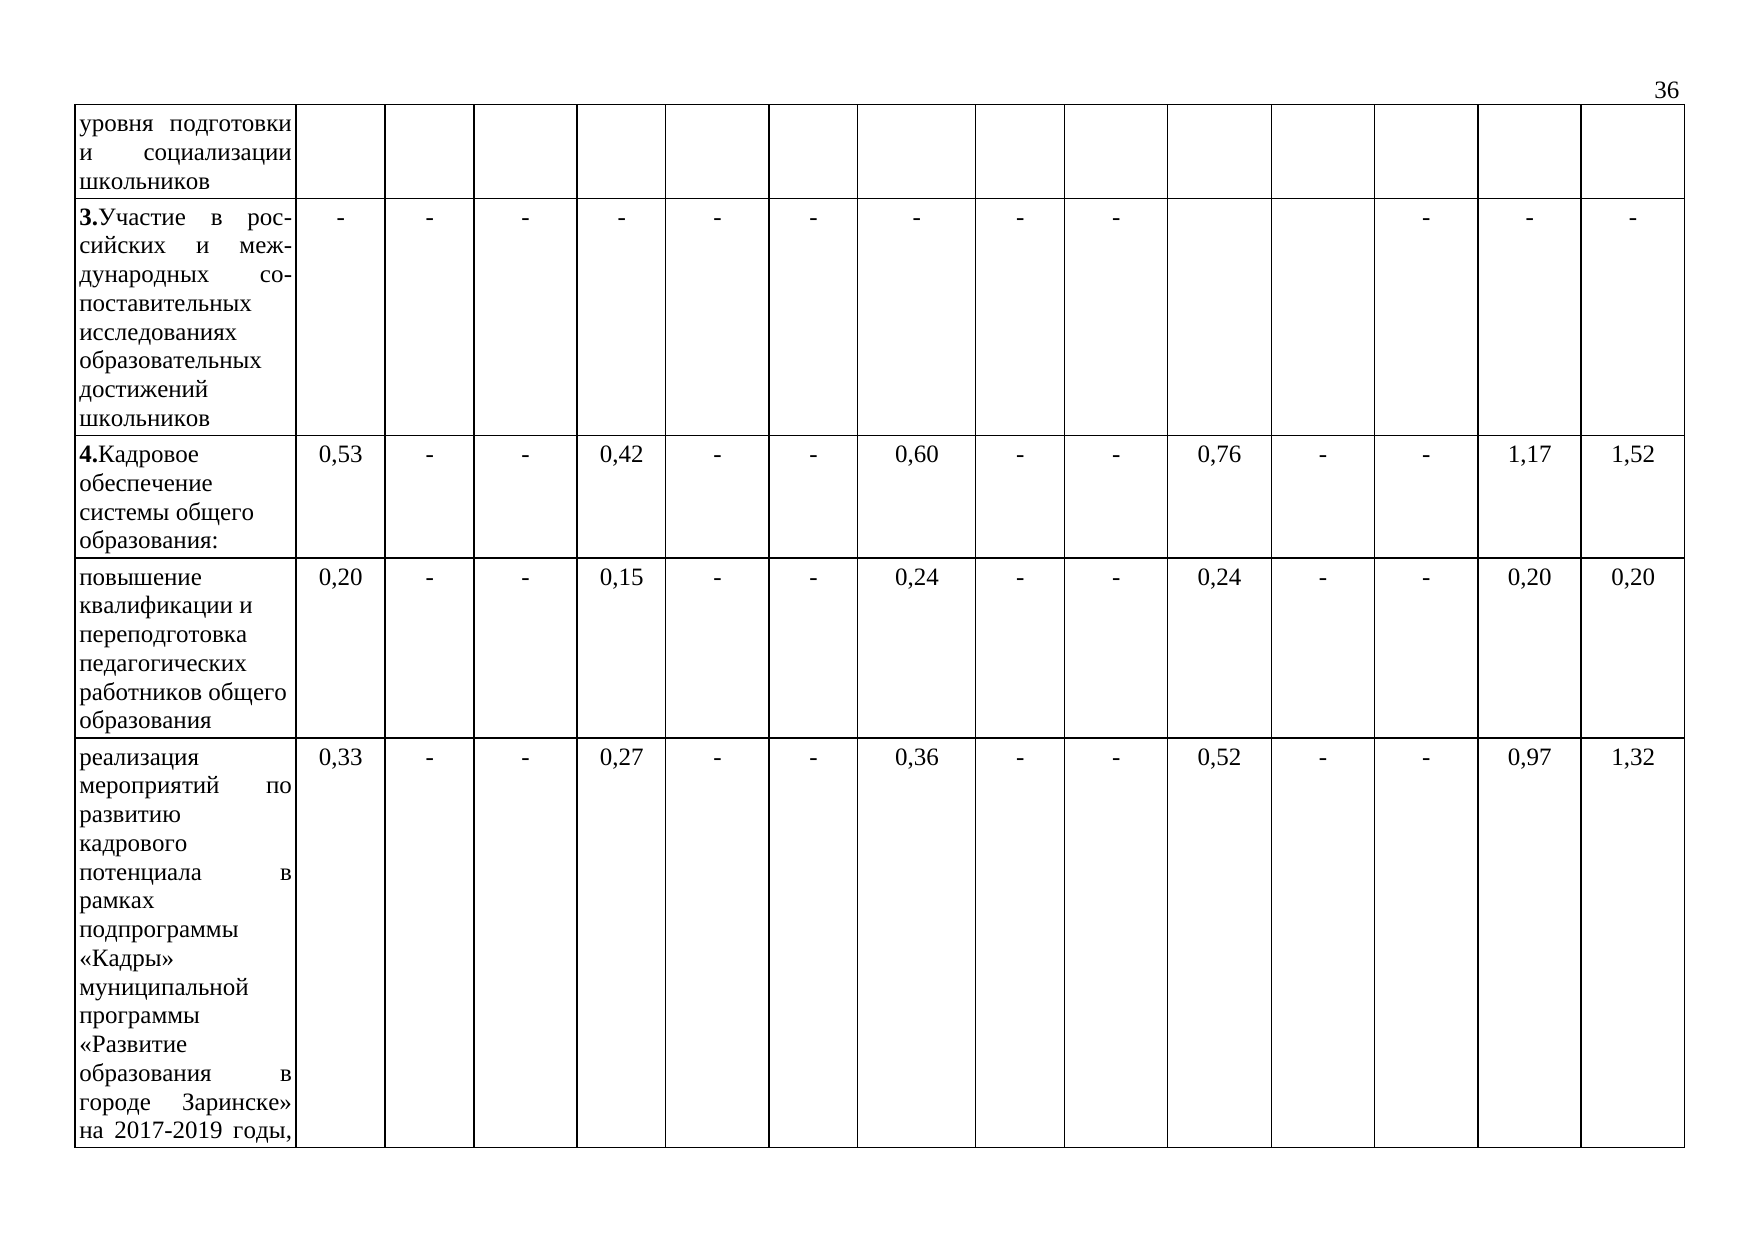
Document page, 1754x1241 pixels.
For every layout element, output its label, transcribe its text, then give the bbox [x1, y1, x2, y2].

table_cell - [770, 105, 857, 197]
table_cell - [666, 739, 768, 1147]
table_cell [1168, 105, 1271, 197]
table_cell - [386, 559, 473, 737]
table_cell 4.Кадровое обеспечение системы общего образования: [76, 436, 295, 557]
table_cell - [770, 199, 857, 435]
table_cell - [1582, 105, 1684, 197]
table_cell [1168, 199, 1271, 435]
table_cell 0,33 [297, 739, 384, 1147]
table_cell - [666, 199, 768, 435]
table_cell 1,32 [1582, 739, 1684, 1147]
table_cell - [858, 105, 975, 197]
table_cell - [1479, 199, 1580, 435]
table_cell - [1065, 739, 1167, 1147]
table_cell - [475, 199, 576, 435]
table_cell 0,42 [578, 436, 665, 557]
table_cell [1272, 105, 1374, 197]
table_cell - [1375, 199, 1477, 435]
table_cell 0,53 [297, 436, 384, 557]
table_cell - [386, 199, 473, 435]
table_cell 0,27 [578, 739, 665, 1147]
table_cell - [976, 105, 1064, 197]
table_cell 0,97 [1479, 739, 1580, 1147]
table_cell 0,24 [858, 559, 975, 737]
table_cell - [386, 436, 473, 557]
table_cell 0,36 [858, 739, 975, 1147]
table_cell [76, 739, 295, 1147]
table_cell - [297, 199, 384, 435]
table_cell - [976, 436, 1064, 557]
table_cell - [770, 436, 857, 557]
table_cell 0,60 [858, 436, 975, 557]
table_cell 0,20 [1479, 559, 1580, 737]
table_cell - [1479, 105, 1580, 197]
table_cell - [386, 739, 473, 1147]
table_cell - [666, 105, 768, 197]
table_cell - [1272, 559, 1374, 737]
table_cell 0,15 [578, 559, 665, 737]
table_cell - [1375, 739, 1477, 1147]
table_cell - [666, 559, 768, 737]
table_cell - [770, 559, 857, 737]
table_cell - [1272, 739, 1374, 1147]
table_cell - [475, 739, 576, 1147]
table_cell - [475, 436, 576, 557]
table_cell - [1065, 559, 1167, 737]
table_cell - [1065, 199, 1167, 435]
table_cell - [1272, 436, 1374, 557]
table_cell - [770, 739, 857, 1147]
table_cell 3.Участие в российских и международных сопоставительных исследованиях образовательных достижений школьников [76, 199, 295, 435]
table_cell - [976, 739, 1064, 1147]
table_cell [76, 105, 295, 197]
table_cell - [666, 436, 768, 557]
table_cell - [858, 199, 975, 435]
table_cell - [1065, 105, 1167, 197]
table_cell - [1375, 559, 1477, 737]
table_cell - [578, 105, 665, 197]
table_cell - [578, 199, 665, 435]
table_cell 1,52 [1582, 436, 1684, 557]
table_cell 0,24 [1168, 559, 1271, 737]
table_cell - [1375, 436, 1477, 557]
table_cell 0,76 [1168, 436, 1271, 557]
table_cell 0,52 [1168, 739, 1271, 1147]
table_cell 0,20 [297, 559, 384, 737]
table_cell - [1582, 199, 1684, 435]
table_cell - [976, 559, 1064, 737]
table_cell - [976, 199, 1064, 435]
table_cell - [1375, 105, 1477, 197]
table_cell - [297, 105, 384, 197]
table_cell - [475, 105, 576, 197]
table_cell - [386, 105, 473, 197]
table_cell 1,17 [1479, 436, 1580, 557]
table_cell - [1065, 436, 1167, 557]
table_cell 0,20 [1582, 559, 1684, 737]
table_cell [1272, 199, 1374, 435]
table_cell - [475, 559, 576, 737]
table_cell повышение квалификации и переподготовка педагогических работников общего образования [76, 559, 295, 737]
